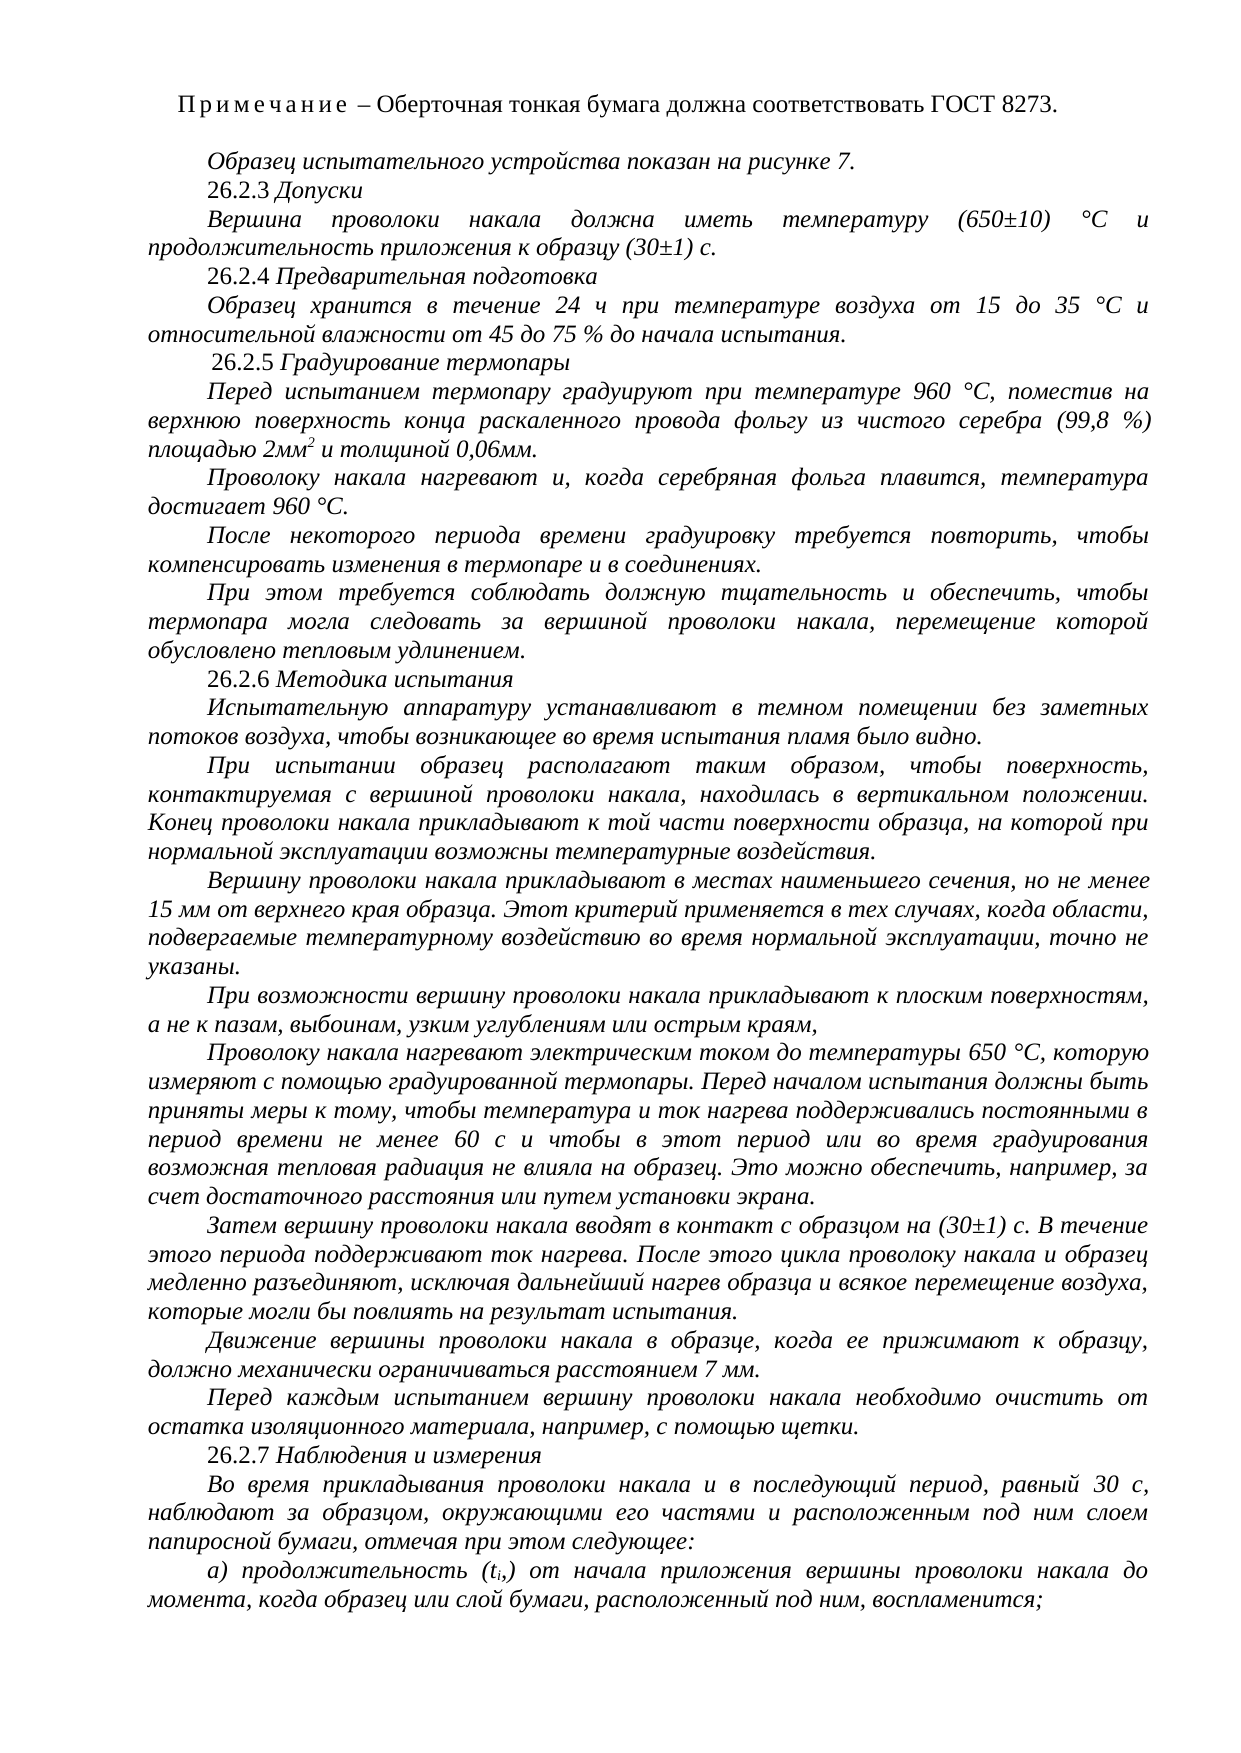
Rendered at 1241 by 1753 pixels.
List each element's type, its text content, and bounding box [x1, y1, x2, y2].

text Затем вершину проволоки накала вводят в контакт с образцом на (30±1) с. В течение этого периода поддерживают ток нагрева. После этого цикла проволоку накала и образец медленно разъединяют, исключая дальнейший нагрев образца и всякое перемещение воздуха, которые могли бы повлиять на результат испытания. [148, 1210, 1152, 1325]
text Образец испытательного устройства показан на рисунке 7. [148, 146, 1152, 175]
text Примечание – Оберточная тонкая бумага должна соответствовать ГОСТ 8273. [148, 89, 1152, 117]
text a) продолжительность (ti,) от начала приложения вершины проволоки накала до момента, когда образец или слой бумаги, расположенный под ним, воспламенится; [148, 1555, 1152, 1612]
text При возможности вершину проволоки накала прикладывают к плоским поверхностям, а не к пазам, выбоинам, узким углублениям или острым краям, [148, 980, 1152, 1037]
text При этом требуется соблюдать должную тщательность и обеспечить, чтобы термопара могла следовать за вершиной проволоки накала, перемещение которой обусловлено тепловым удлинением. [148, 577, 1152, 664]
text Вершина проволоки накала должна иметь температуру (650±10) °С и продолжительность приложения к образцу (30±1) с. [148, 204, 1152, 261]
text После некоторого периода времени градуировку требуется повторить, чтобы компенсировать изменения в термопаре и в соединениях. [148, 520, 1152, 577]
text Движение вершины проволоки накала в образце, когда ее прижимают к образцу, должно механически ограничиваться расстоянием 7 мм. [148, 1325, 1152, 1382]
text Образец хранится в течение 24 ч при температуре воздуха от 15 до 35 °С и относительной влажности от 45 до 75 % до начала испытания. [148, 290, 1152, 347]
text 26.2.7 Наблюдения и измерения [148, 1440, 1152, 1469]
text 26.2.3 Допуски [148, 175, 1152, 204]
text 26.2.5 Градуирование термопары [152, 347, 1152, 376]
text Перед каждым испытанием вершину проволоки накала необходимо очистить от остатка изоляционного материала, например, с помощью щетки. [148, 1382, 1152, 1440]
text При испытании образец располагают таким образом, чтобы поверхность, контактируемая с вершиной проволоки накала, находилась в вертикальном положении. Конец проволоки накала прикладывают к той части поверхности образца, на которой при нормальной эксплуатации возможны температурные воздействия. [148, 750, 1152, 865]
text 26.2.6 Методика испытания [148, 664, 1152, 692]
text 26.2.4 Предварительная подготовка [148, 261, 1152, 290]
text Испытательную аппаратуру устанавливают в темном помещении без заметных потоков воздуха, чтобы возникающее во время испытания пламя было видно. [148, 692, 1152, 750]
text Во время прикладывания проволоки накала и в последующий период, равный 30 c, наблюдают за образцом, окружающими его частями и расположенным под ним слоем папиросной бумаги, отмечая при этом следующее: [148, 1469, 1152, 1555]
text Проволоку накала нагревают и, когда серебряная фольга плавится, температура достигает 960 °С. [148, 462, 1152, 520]
text Вершину проволоки накала прикладывают в местах наименьшего сечения, но не менее 15 мм от верхнего края образца. Этот критерий применяется в тех случаях, когда области, подвергаемые температурному воздействию во время нормальной эксплуатации, точно не указаны. [148, 865, 1152, 980]
text Перед испытанием термопару градуируют при температуре 960 °С, поместив на верхнюю поверхность конца раскаленного провода фольгу из чистого серебра (99,8 %) площадью 2мм2 и толщиной 0,06мм. [148, 376, 1152, 462]
text Проволоку накала нагревают электрическим током до температуры 650 °С, которую измеряют с помощью градуированной термопары. Перед началом испытания должны быть приняты меры к тому, чтобы температура и ток нагрева поддерживались постоянными в период времени не менее 60 с и чтобы в этот период или во время градуирования возможная тепловая радиация не влияла на образец. Это можно обеспечить, например, за счет достаточного расстояния или путем установки экрана. [148, 1037, 1152, 1210]
